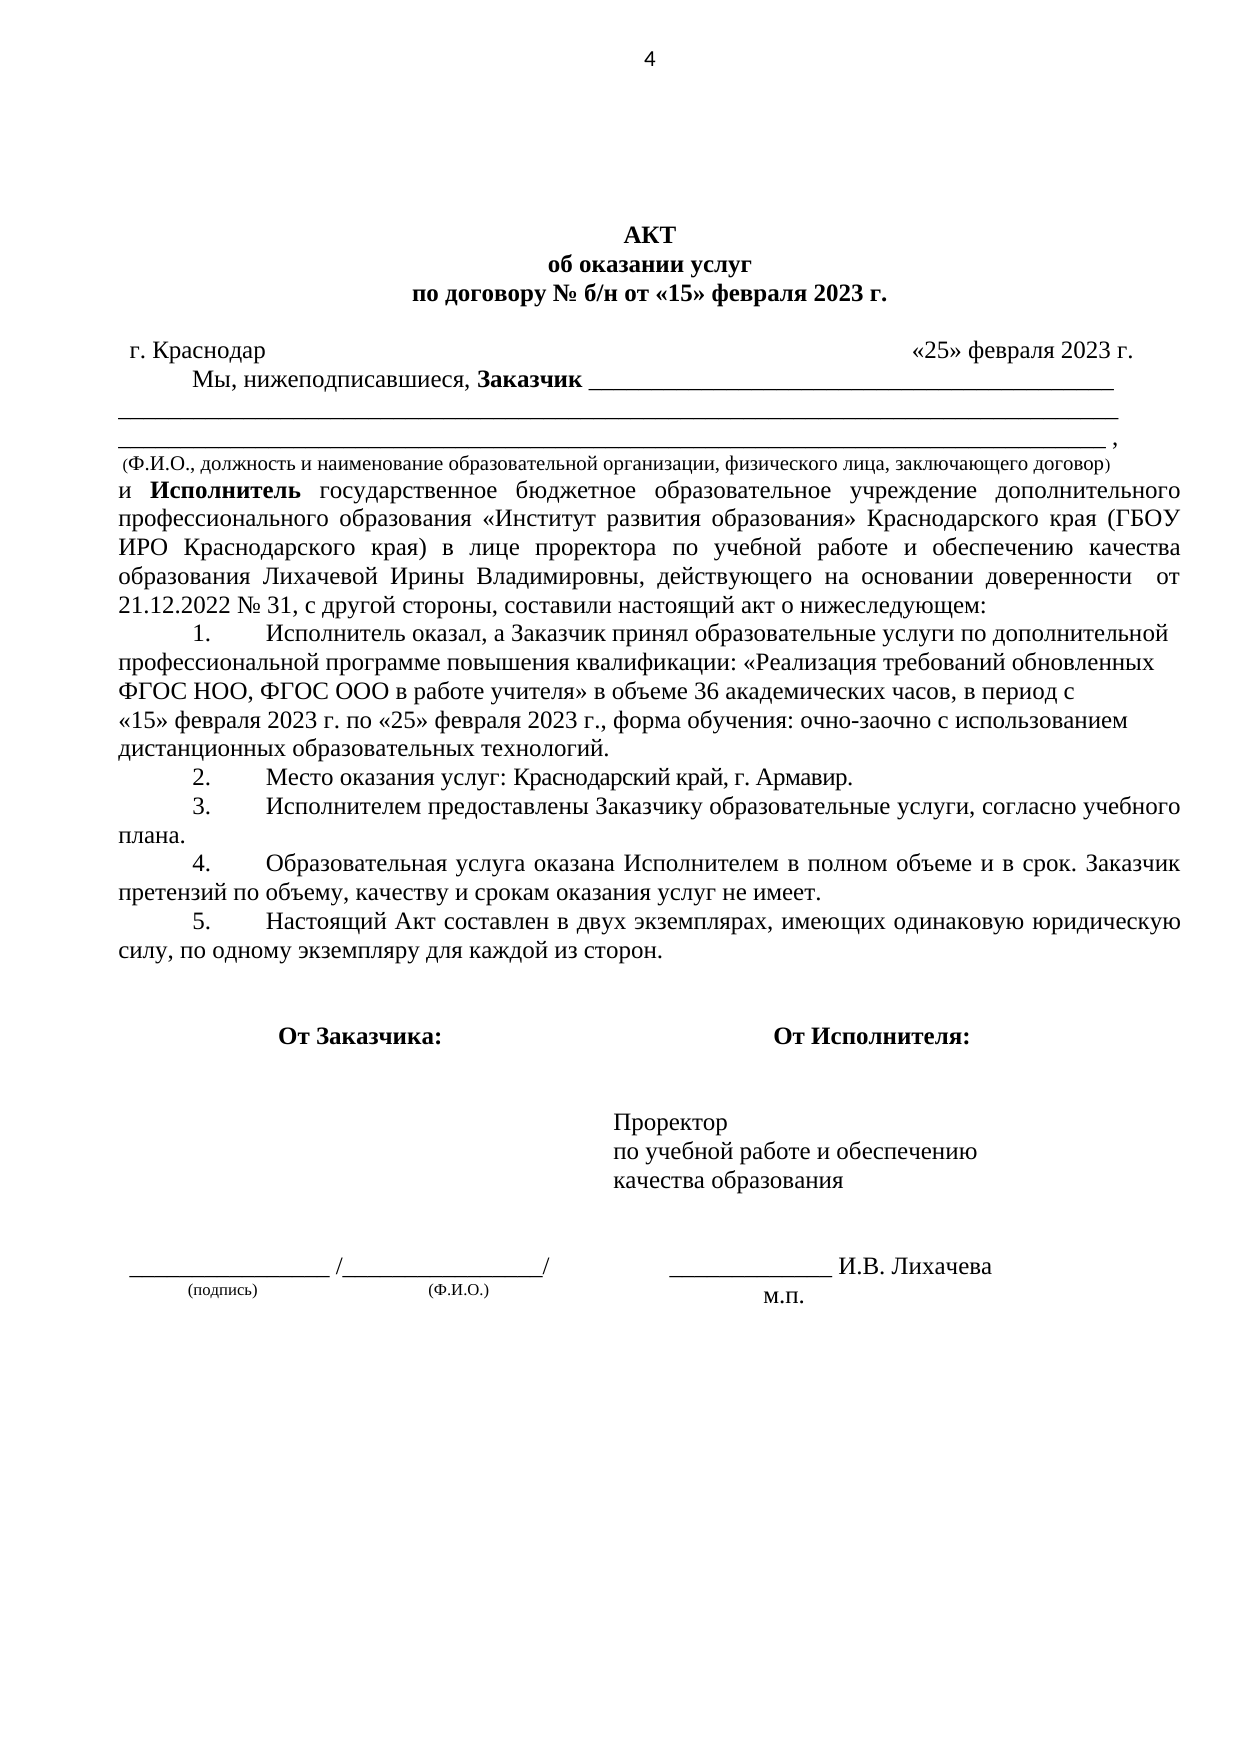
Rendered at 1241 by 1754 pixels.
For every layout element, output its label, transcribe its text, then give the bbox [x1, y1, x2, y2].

text Мы, нижеподписавшиеся, Заказчик __________________________________________ [118, 364, 1181, 393]
table_header От Заказчика: ________________ /________________/ (подпись) (Ф.И.О.) [118, 992, 602, 1365]
list Образовательная услуга оказана Исполнителем в полном объеме и в срок. Заказчик претензий по объему, качеству и срокам оказания услуг не имеет. [118, 848, 1181, 906]
table_header г. Краснодар [118, 336, 631, 364]
list Исполнитель оказал, а Заказчик принял образовательные услуги по дополнительной профессиональной программе повышения квалификации: «Реализация требований обновленных ФГОС НОО, ФГОС ООО в работе учителя» в объеме 36 академических часов, в период с «15» февраля 2023 г. по «25» февраля 2023 г., форма обучения: очно-заочно с использованием дистанционных образовательных технологий. [118, 618, 1181, 762]
table_header «25» февраля 2023 г. [631, 336, 1145, 364]
list Место оказания услуг: Краснодарский край, г. Армавир. [118, 762, 1181, 791]
text и Исполнитель государственное бюджетное образовательное учреждение дополнительного профессионального образования «Институт развития образования» Краснодарского края (ГБОУ ИРО Краснодарского края) в лице проректора по учебной работе и обеспечению качества образования Лихачевой Ирины Владимировны, действующего на основании доверенности от 21.12.2022 № 31, с другой стороны, составили настоящий акт о нижеследующем: [118, 475, 1181, 618]
text АКТ [118, 221, 1181, 249]
text об оказании услуг [118, 249, 1181, 278]
text (Ф.И.О., должность и наименование образовательной организации, физического лица, заключающего договор) [118, 451, 1181, 475]
table_header От Исполнителя: Проректор по учебной работе и обеспечению качества образования _____________ И.В. Лихачева м.п. [602, 992, 1142, 1365]
list Настоящий Акт составлен в двух экземплярах, имеющих одинаковую юридическую силу, по одному экземпляру для каждой из сторон. [118, 906, 1181, 963]
text по договору № б/н от «15» февраля 2023 г. [118, 278, 1181, 307]
list Исполнителем предоставлены Заказчику образовательные услуги, согласно учебного плана. [118, 791, 1181, 848]
text ________________________________________________________________________________ [118, 393, 1181, 422]
text _______________________________________________________________________________ , [118, 422, 1181, 451]
